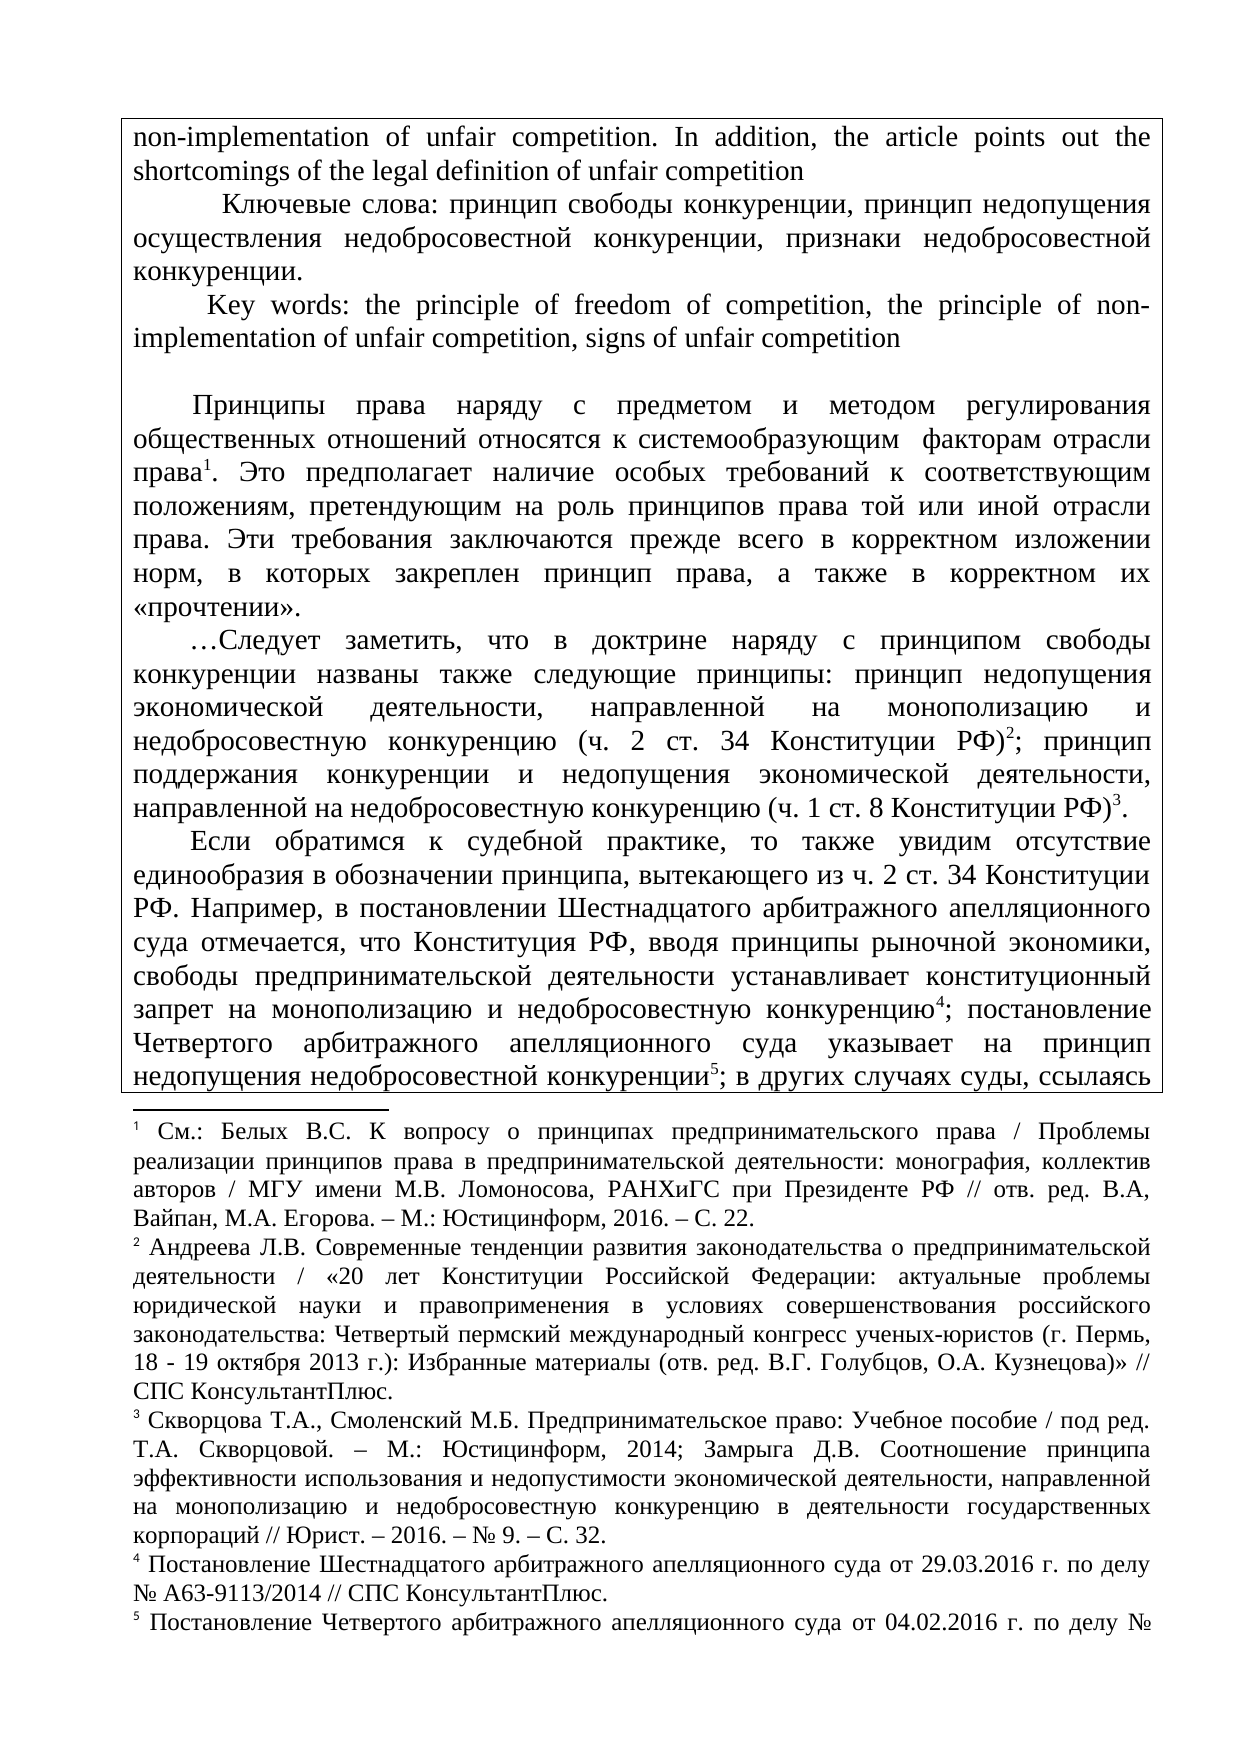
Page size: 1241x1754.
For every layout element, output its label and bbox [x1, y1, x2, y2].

table_header [122, 119, 1162, 1092]
